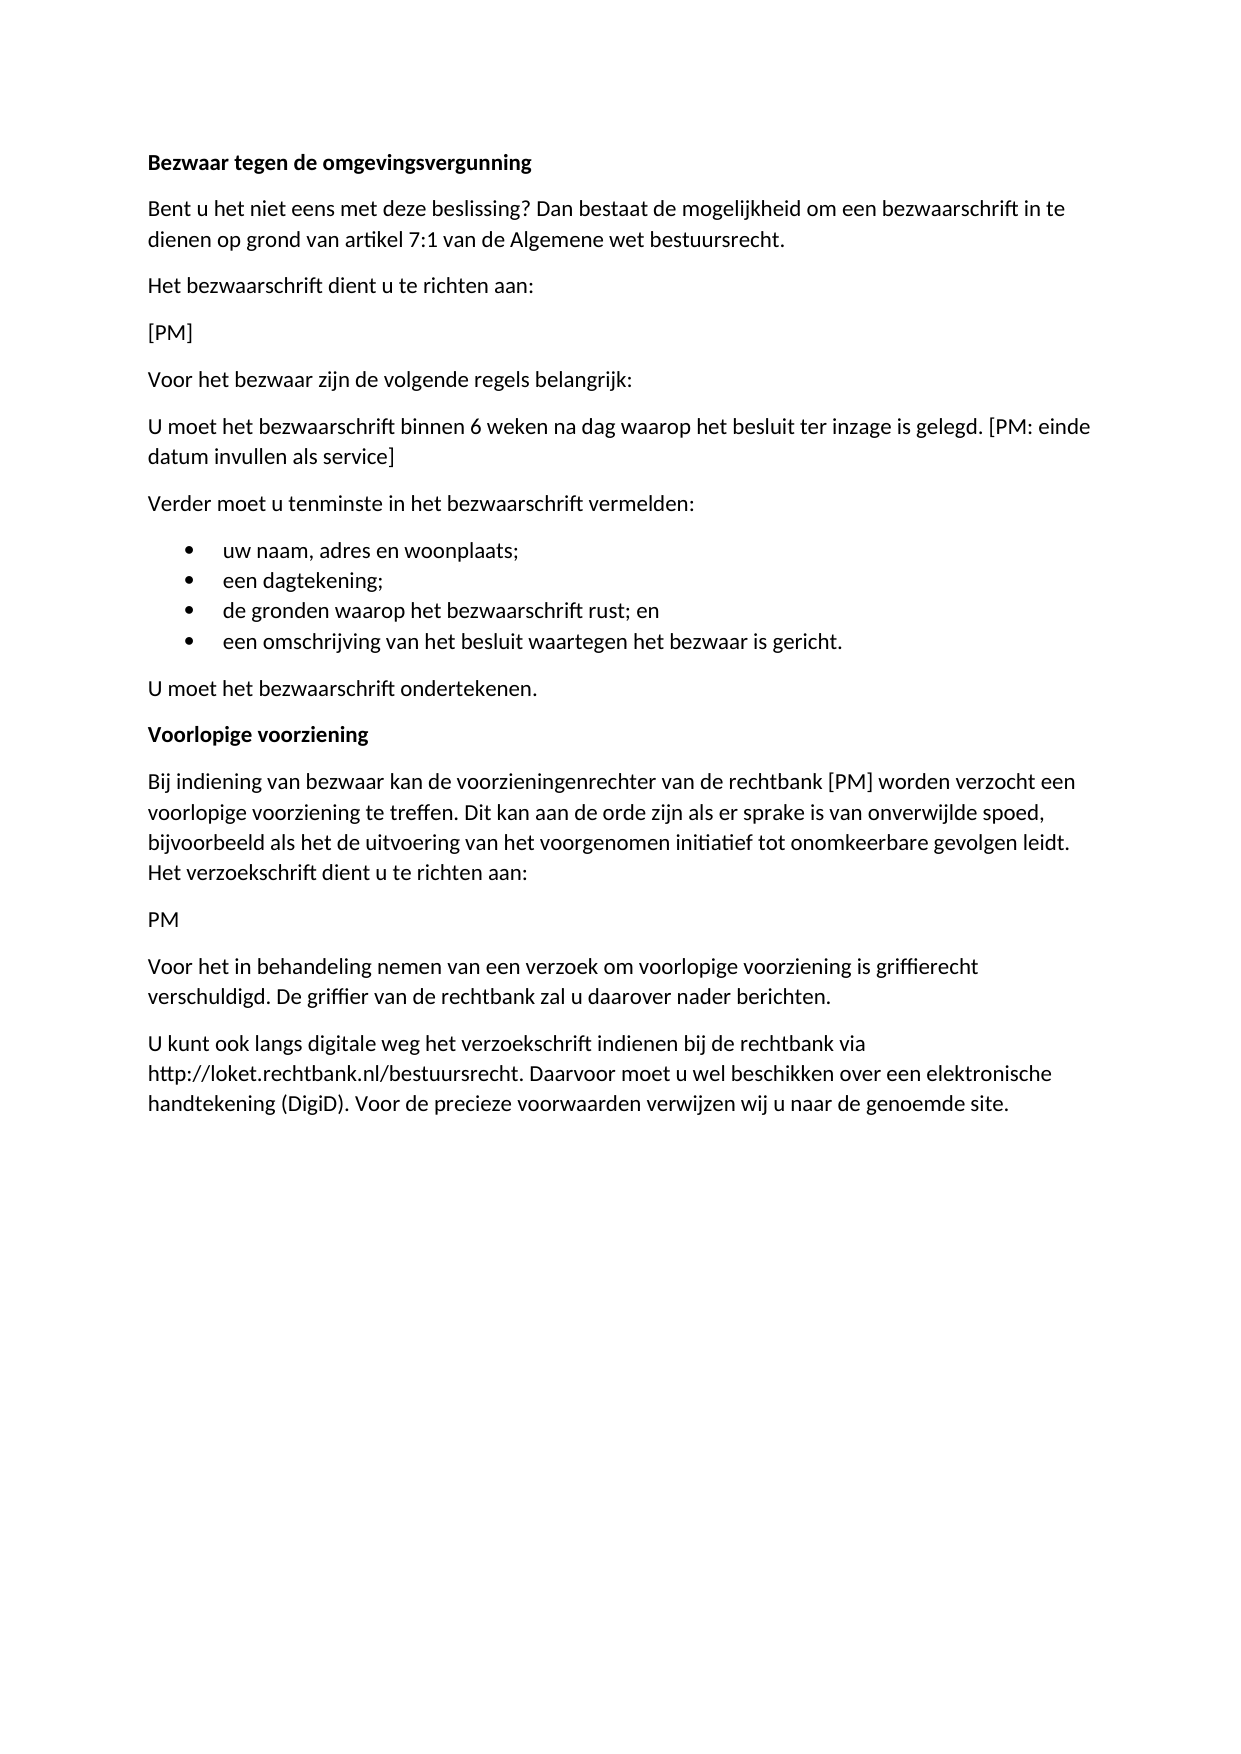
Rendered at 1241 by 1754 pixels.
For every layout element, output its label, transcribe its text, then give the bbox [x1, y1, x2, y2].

text Voor het in behandeling nemen van een verzoek om voorlopige voorziening is griffierecht verschuldigd. De griffier van de rechtbank zal u daarover nader berichten. [148, 952, 1093, 1010]
list de gronden waarop het bezwaarschrift rust; en [185, 597, 1093, 624]
text Voor het bezwaar zijn de volgende regels belangrijk: [148, 365, 1093, 393]
list een omschrijving van het besluit waartegen het bezwaar is gericht. [185, 627, 1093, 655]
text Bent u het niet eens met deze beslissing? Dan bestaat de mogelijkheid om een bezwaarschrift in te dienen op grond van artikel 7:1 van de Algemene wet bestuursrecht. [148, 194, 1093, 253]
text Verder moet u tenminste in het bezwaarschrift vermelden: [148, 489, 1093, 517]
text Voorlopige voorziening [148, 721, 1093, 748]
text PM [148, 905, 1093, 933]
text U moet het bezwaarschrift binnen 6 weken na dag waarop het besluit ter inzage is gelegd. [PM: einde datum invullen als service] [148, 412, 1093, 470]
text U kunt ook langs digitale weg het verzoekschrift indienen bij de rechtbank via http://loket.rechtbank.nl/bestuursrecht. Daarvoor moet u wel beschikken over een elektronische handtekening (DigiD). Voor de precieze voorwaarden verwijzen wij u naar de genoemde site. [148, 1029, 1093, 1117]
text Bezwaar tegen de omgevingsvergunning [148, 148, 1093, 176]
list uw naam, adres en woonplaats; [185, 536, 1093, 564]
text Bij indiening van bezwaar kan de voorzieningenrechter van de rechtbank [PM] worden verzocht een voorlopige voorziening te treffen. Dit kan aan de orde zijn als er sprake is van onverwijlde spoed, bijvoorbeeld als het de uitvoering van het voorgenomen initiatief tot onomkeerbare gevolgen leidt. Het verzoekschrift dient u te richten aan: [148, 767, 1093, 886]
text Het bezwaarschrift dient u te richten aan: [148, 272, 1093, 299]
text U moet het bezwaarschrift ondertekenen. [148, 674, 1093, 702]
list een dagtekening; [185, 566, 1093, 594]
text [PM] [148, 318, 1093, 346]
